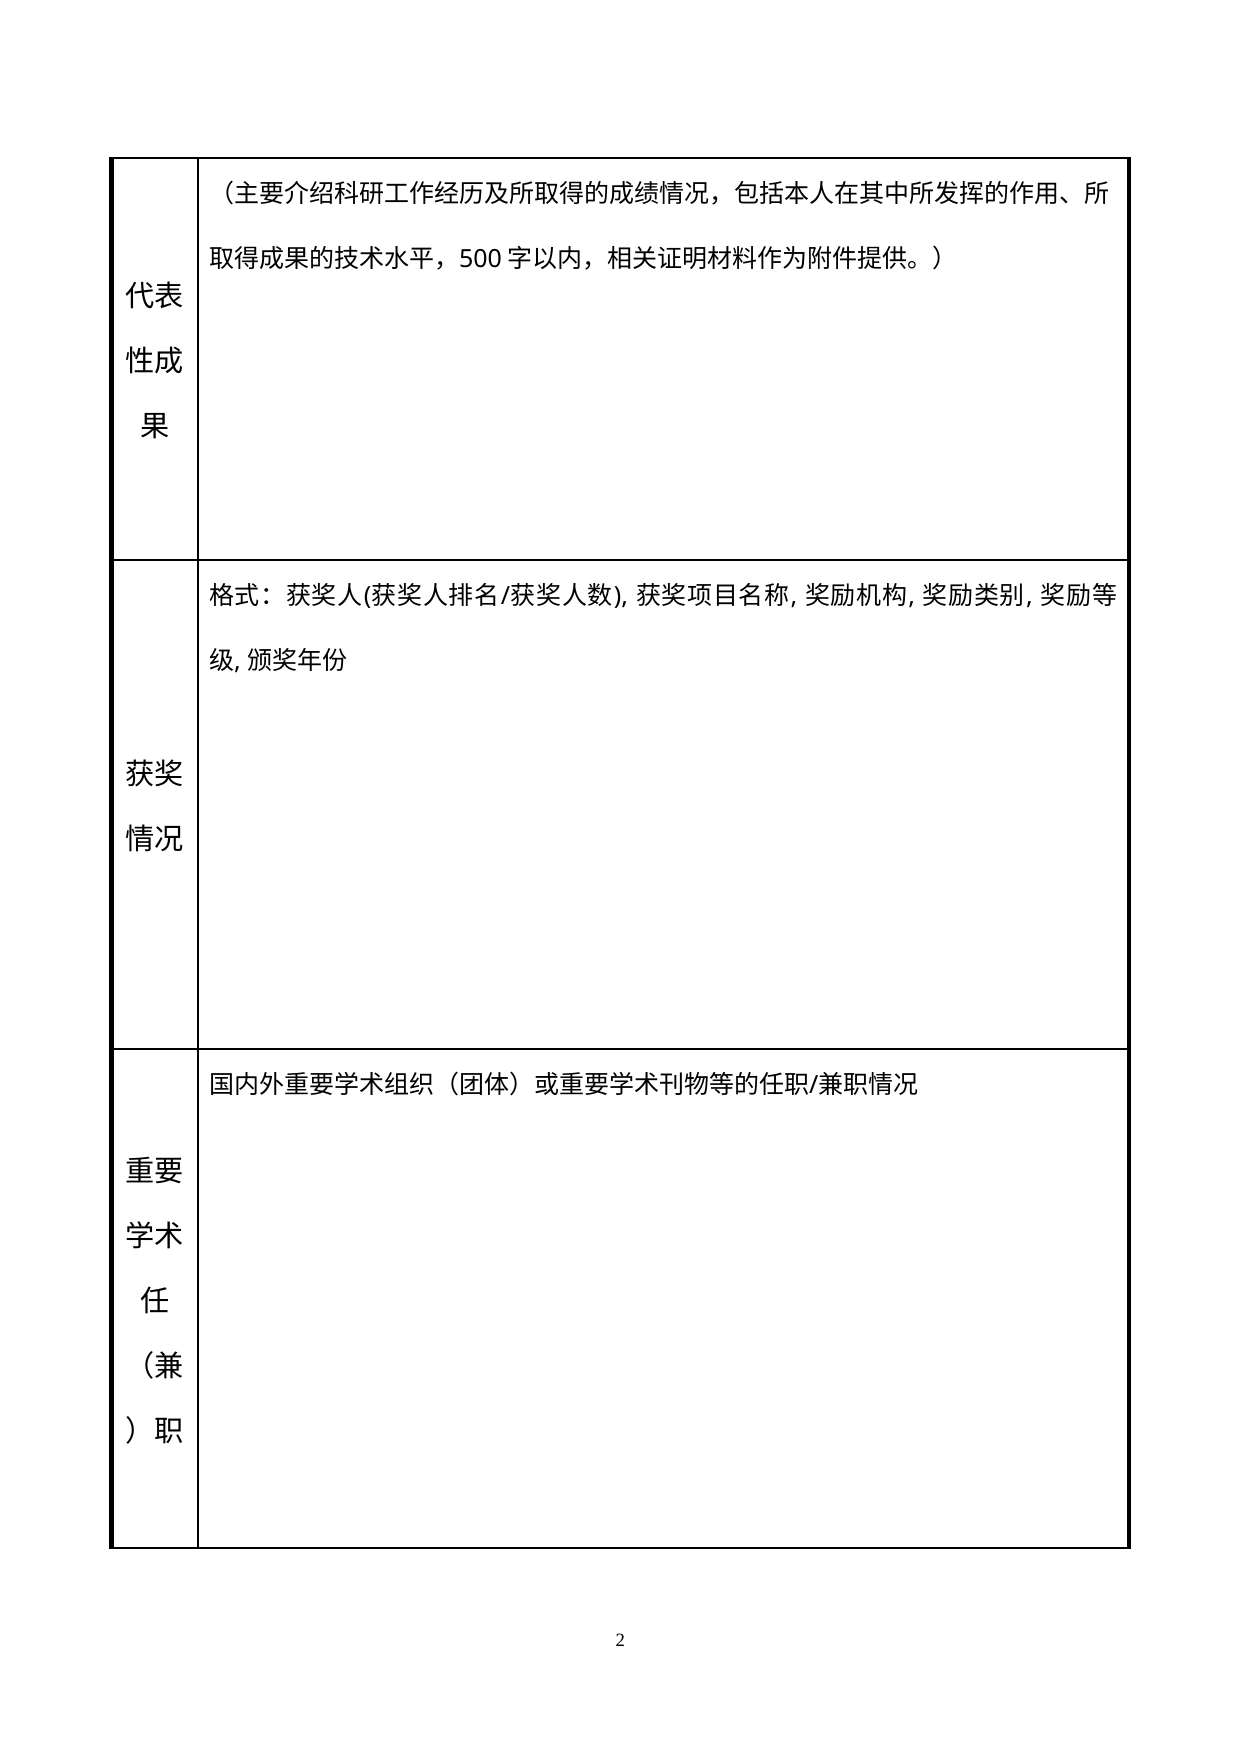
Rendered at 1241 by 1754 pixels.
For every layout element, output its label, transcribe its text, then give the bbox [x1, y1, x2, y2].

table_cell （主要介绍科研工作经历及所取得的成绩情况，包括本人在其中所发挥的作用、所取得成果的技术水平，500字以内，相关证明材料作为附件提供。） [199, 159, 1127, 559]
table_cell 获奖情况 [114, 561, 197, 1048]
table_cell 代表性成果 [114, 159, 197, 559]
table_cell 格式：获奖人(获奖人排名/获奖人数), 获奖项目名称, 奖励机构, 奖励类别, 奖励等级, 颁奖年份 [199, 561, 1127, 1048]
table_cell 重要学术任（兼）职 [114, 1050, 197, 1547]
table_cell 国内外重要学术组织（团体）或重要学术刊物等的任职/兼职情况 [199, 1050, 1127, 1547]
